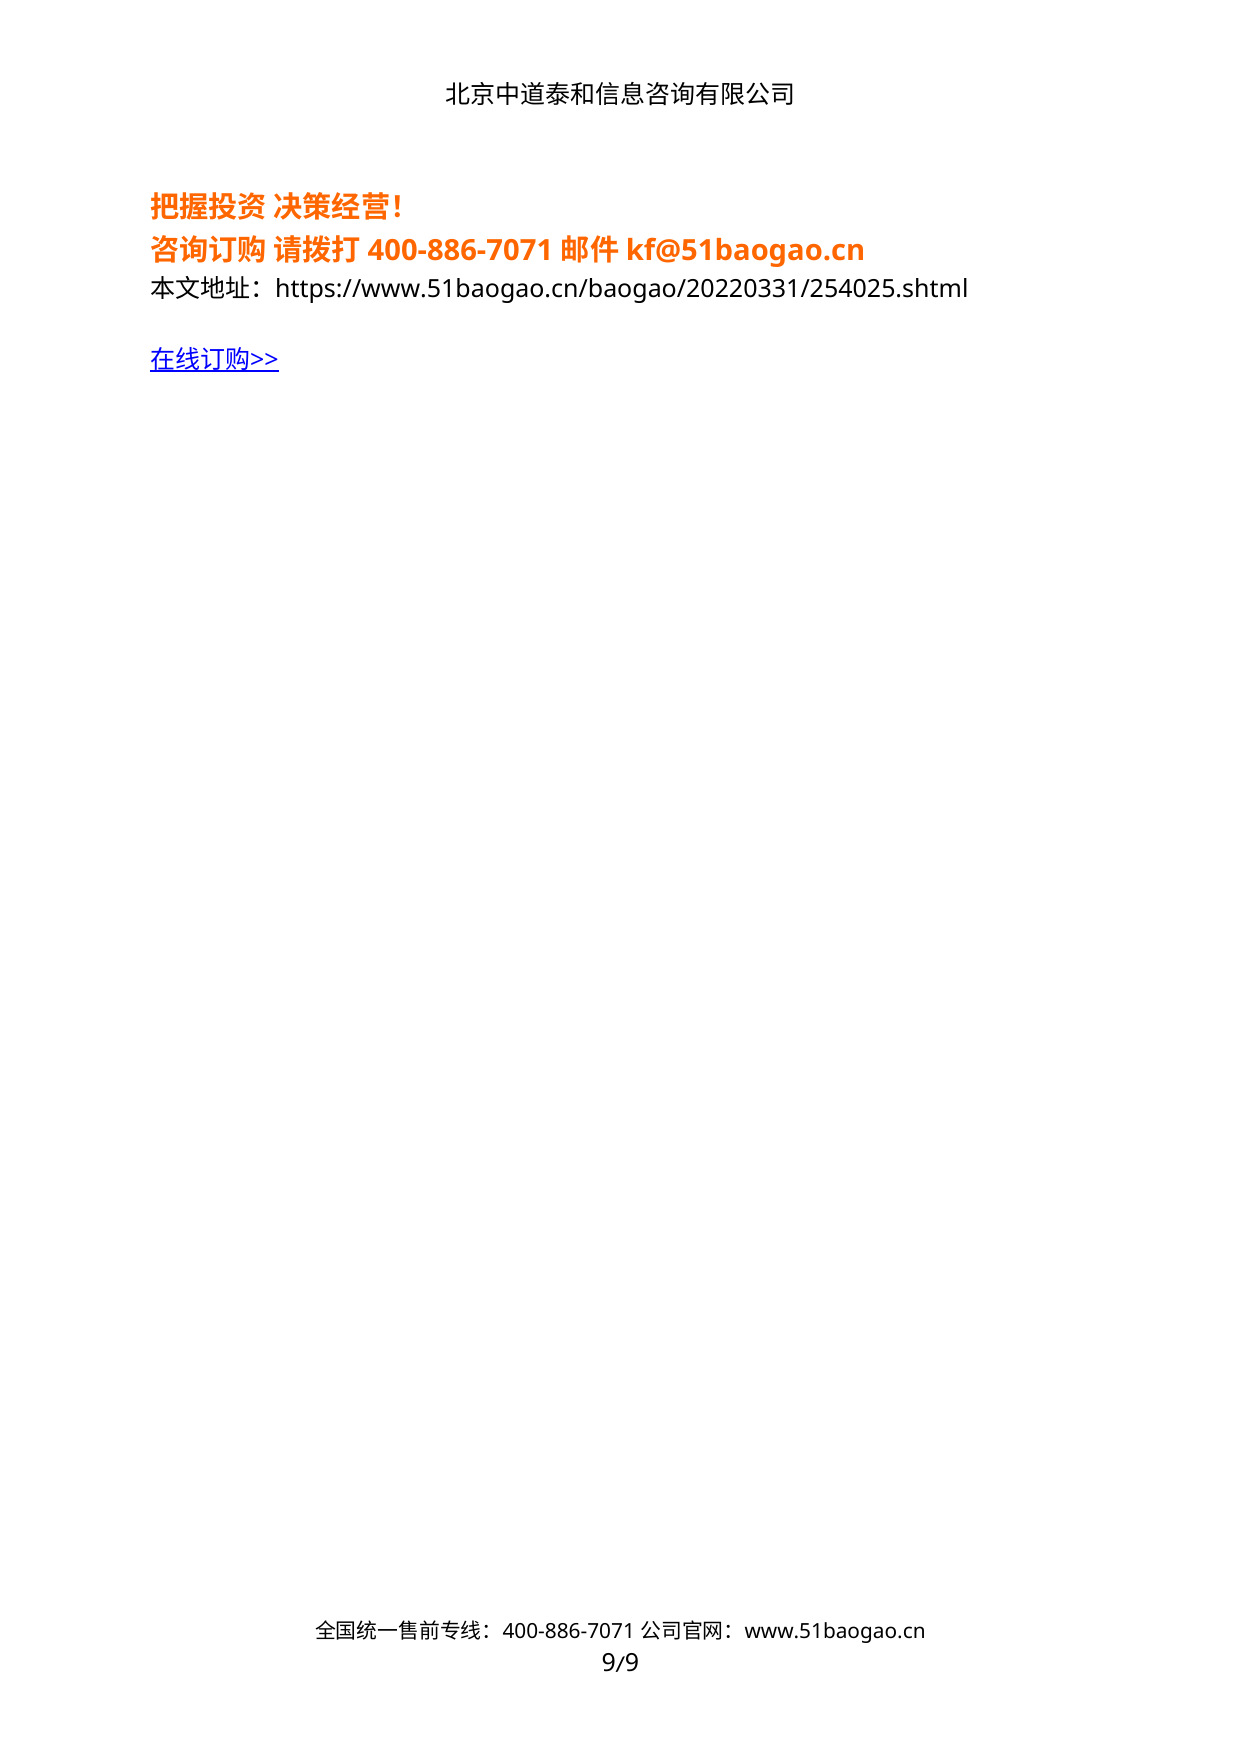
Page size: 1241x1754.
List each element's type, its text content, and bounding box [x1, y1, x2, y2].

text 把握投资 决策经营！咨询订购 请拨打 400-886-7071 邮件 kf@51baogao.cn本文地址：https://www.51baogao.cn/baogao/20220331/254025.shtml [150, 150, 1090, 305]
text 在线订购>> [150, 305, 1090, 375]
